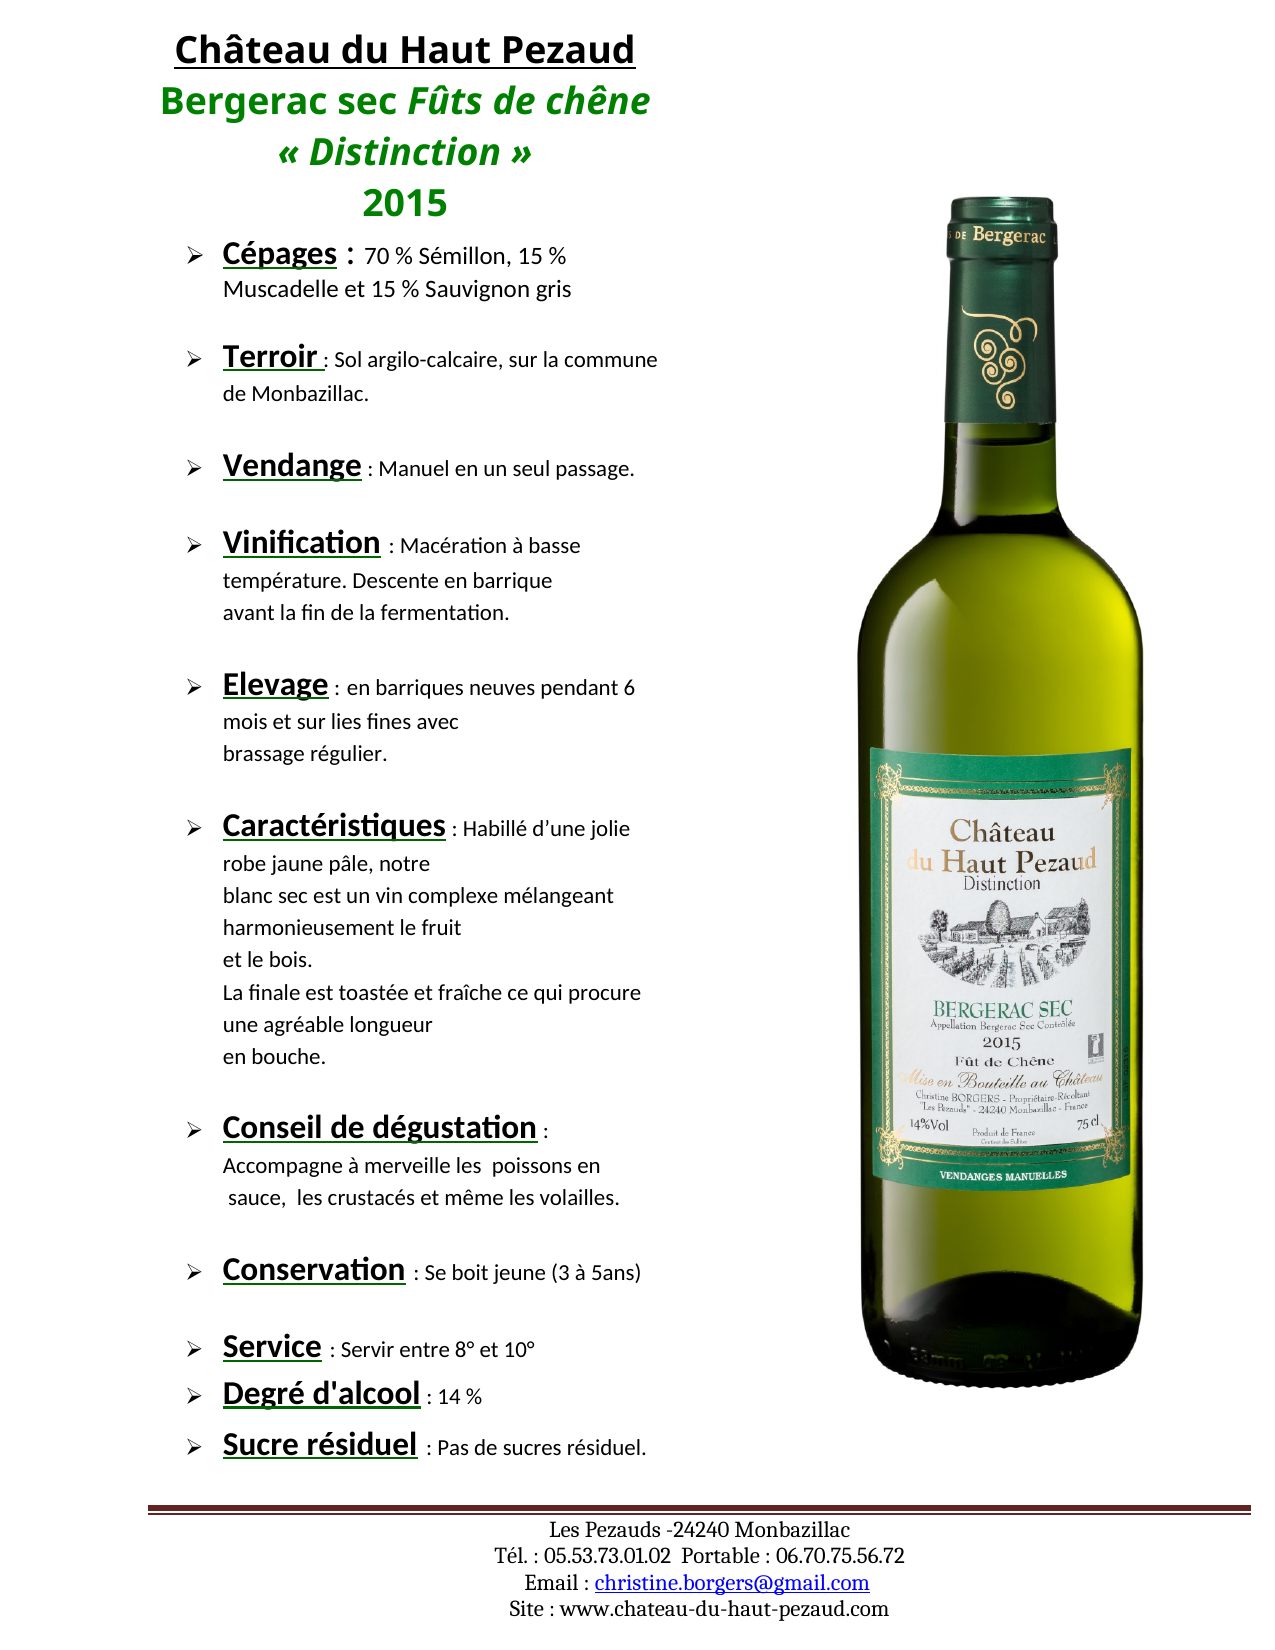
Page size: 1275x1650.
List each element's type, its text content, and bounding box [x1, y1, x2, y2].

list Degré d'alcool : 14 % [185, 1372, 662, 1412]
list Caractéristiques : Habillé d’une jolie robe jaune pâle, notre blanc sec est un vin complexe mélangeant harmonieusement le fruit et le bois. La finale est toastée et fraîche ce qui procure une agréable longueur en bouche. [185, 804, 662, 1102]
list Vendange : Manuel en un seul passage. [185, 444, 662, 517]
list Terroir : Sol argilo-calcaire, sur la commune de Monbazillac. [185, 335, 662, 440]
list Conseil de dégustation : Accompagne à merveille les poissons en sauce, les crustacés et même les volailles. [185, 1106, 662, 1244]
text Château du Haut Pezaud [148, 24, 662, 75]
list Conservation : Se boit jeune (3 à 5ans) [185, 1248, 662, 1321]
text 2015 [148, 177, 662, 228]
picture [843, 170, 1160, 1401]
list Elevage : en barriques neuves pendant 6 mois et sur lies fines avec brassage régulier. [185, 662, 662, 800]
list Cépages : 70 % Sémillon, 15 % Muscadelle et 15 % Sauvignon gris [185, 228, 662, 304]
list Vinification : Macération à basse température. Descente en barrique avant la fin de la fermentation. [185, 521, 662, 658]
list Service : Servir entre 8° et 10° [185, 1325, 662, 1366]
text Bergerac sec Fûts de chêne « Distinction » [148, 75, 662, 177]
list Sucre résiduel : Pas de sucres résiduel. [185, 1418, 662, 1464]
